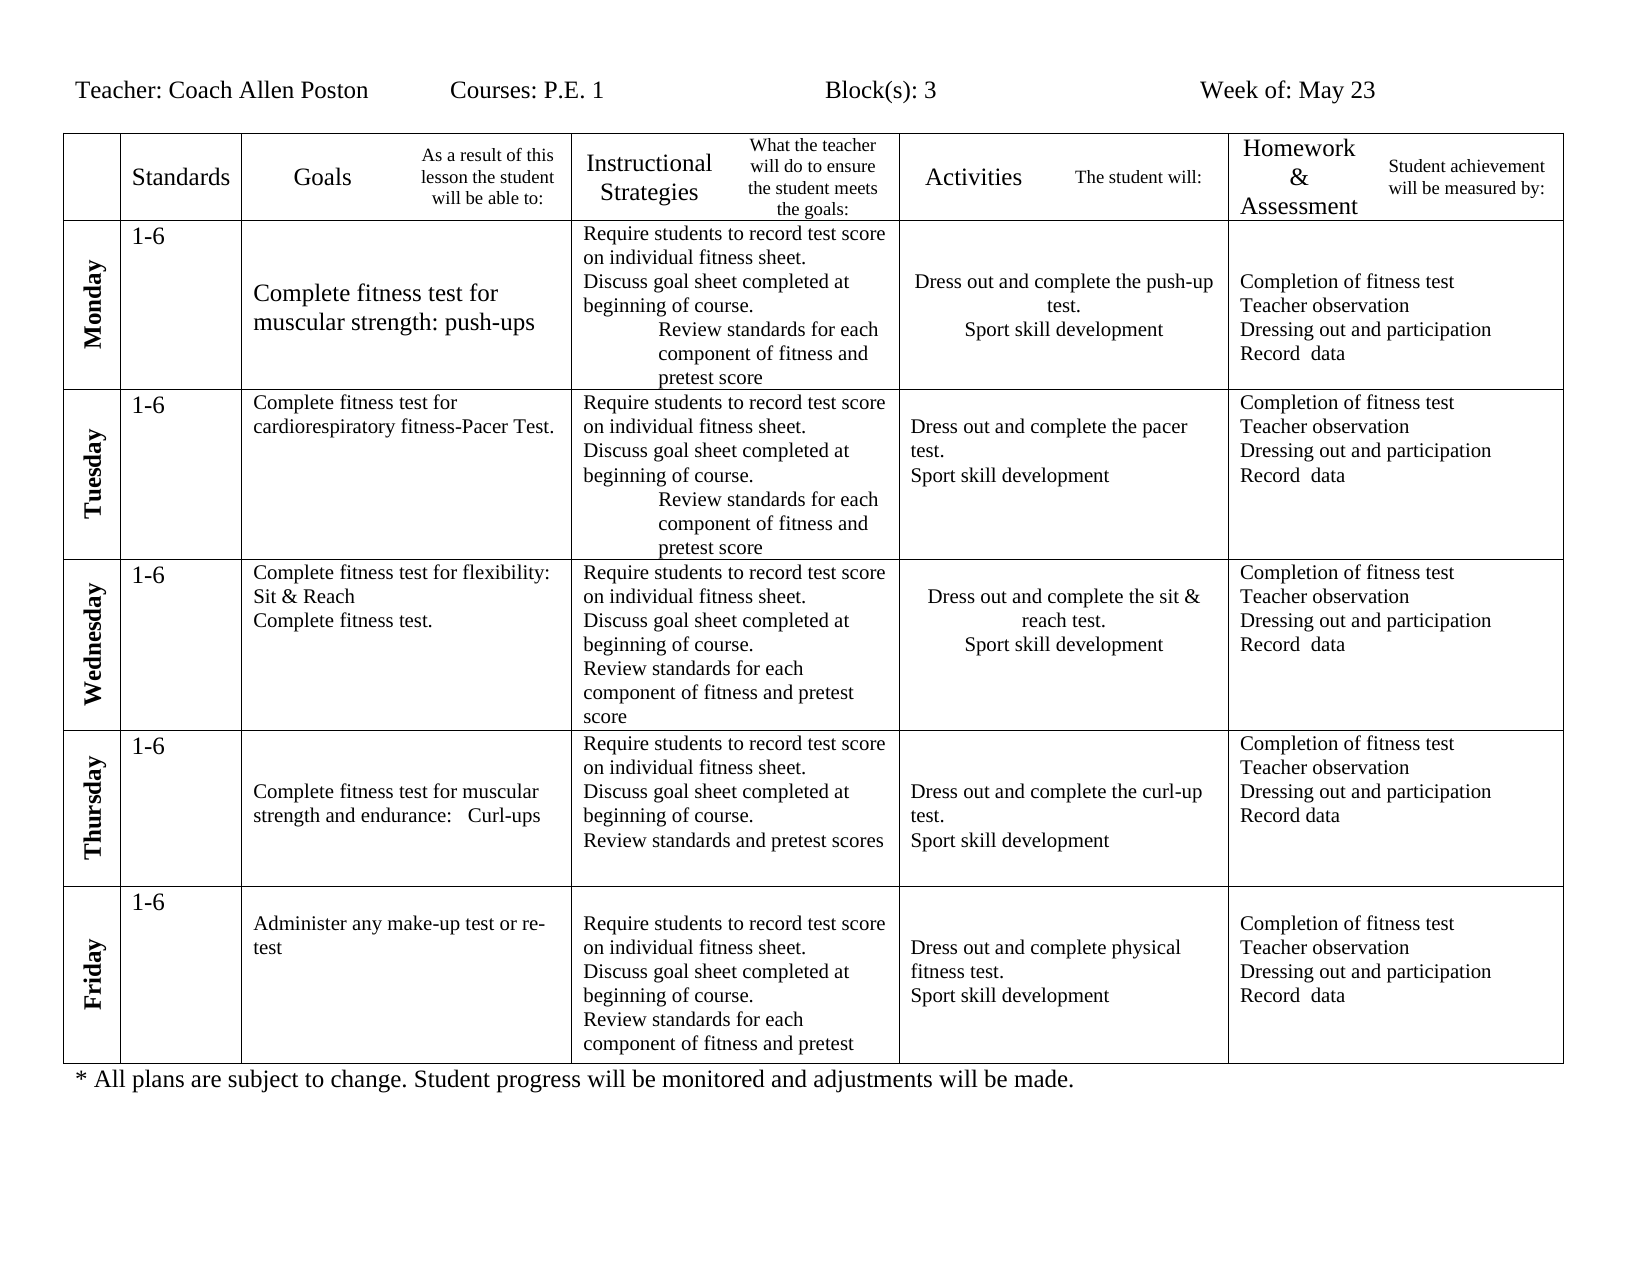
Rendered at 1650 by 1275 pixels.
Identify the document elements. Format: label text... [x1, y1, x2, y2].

table_cell Complete fitness test for cardiorespiratory fitness-Pacer Test. [242, 390, 571, 559]
table_cell Completion of fitness test Teacher observation Dressing out and participation Record data [1229, 731, 1563, 886]
table_cell Tuesday [64, 390, 120, 559]
table_cell Completion of fitness test Teacher observation Dressing out and participation Record data [1229, 221, 1563, 389]
table_cell Require students to record test score on individual fitness sheet. Discuss goal sheet completed at beginning of course. Review standards for each component of fitness and pretest [572, 887, 899, 1063]
table_header What the teacher will do to ensure the student meets the goals: [727, 134, 899, 220]
table_cell Monday [64, 221, 120, 389]
table_header Homework & Assessment [1229, 134, 1369, 220]
table_cell Administer any make-up test or re-test [242, 887, 571, 1063]
table_cell Dress out and complete the curl-up test. Sport skill development [900, 731, 1228, 886]
table_cell 1-6 [121, 560, 241, 730]
table_cell 1-6 [121, 221, 241, 389]
table_header Activities [900, 134, 1048, 220]
table_header Goals [242, 134, 403, 220]
text * All plans are subject to change. Student progress will be monitored and adjustments will be made. [75, 1064, 1575, 1093]
table_cell Friday [64, 887, 120, 1063]
table_cell Thursday [64, 731, 120, 886]
table_cell 1-6 [121, 390, 241, 559]
table_cell Dress out and complete the push-up test. Sport skill development [900, 221, 1228, 389]
table_cell 1-6 [121, 887, 241, 1063]
table_cell Require students to record test score on individual fitness sheet. Discuss goal sheet completed at beginning of course. Review standards for each component of fitness and pretest score [572, 221, 899, 389]
table_header Teacher: Coach Allen Poston [64, 75, 439, 104]
table_cell Require students to record test score on individual fitness sheet. Discuss goal sheet completed at beginning of course. Review standards for each component of fitness and pretest score [572, 560, 899, 730]
table_cell Complete fitness test for muscular strength: push-ups [242, 221, 571, 389]
table_cell Wednesday [64, 560, 120, 730]
table_header As a result of this lesson the student will be able to: [403, 134, 571, 220]
table_header [64, 134, 120, 220]
table_cell Require students to record test score on individual fitness sheet. Discuss goal sheet completed at beginning of course. Review standards for each component of fitness and pretest score [572, 390, 899, 559]
table_header Courses: P.E. 1 [439, 75, 813, 104]
table_cell Completion of fitness test Teacher observation Dressing out and participation Record data [1229, 560, 1563, 730]
table_header Instructional Strategies [572, 134, 727, 220]
table_cell Completion of fitness test Teacher observation Dressing out and participation Record data [1229, 390, 1563, 559]
table_header The student will: [1048, 134, 1228, 220]
table_cell Completion of fitness test Teacher observation Dressing out and participation Record data [1229, 887, 1563, 1063]
table_header Standards [121, 134, 241, 220]
table_header Student achievement will be measured by: [1369, 134, 1563, 220]
table_cell Dress out and complete physical fitness test. Sport skill development [900, 887, 1228, 1063]
table_cell Require students to record test score on individual fitness sheet. Discuss goal sheet completed at beginning of course. Review standards and pretest scores [572, 731, 899, 886]
table_cell Dress out and complete the sit & reach test. Sport skill development [900, 560, 1228, 730]
table_cell Complete fitness test for flexibility: Sit & Reach Complete fitness test. [242, 560, 571, 730]
table_cell Dress out and complete the pacer test. Sport skill development [900, 390, 1228, 559]
table_header Week of: May 23 [1189, 75, 1563, 104]
table_cell Complete fitness test for muscular strength and endurance: Curl-ups [242, 731, 571, 886]
table_cell 1-6 [121, 731, 241, 886]
table_header Block(s): 3 [814, 75, 1188, 104]
